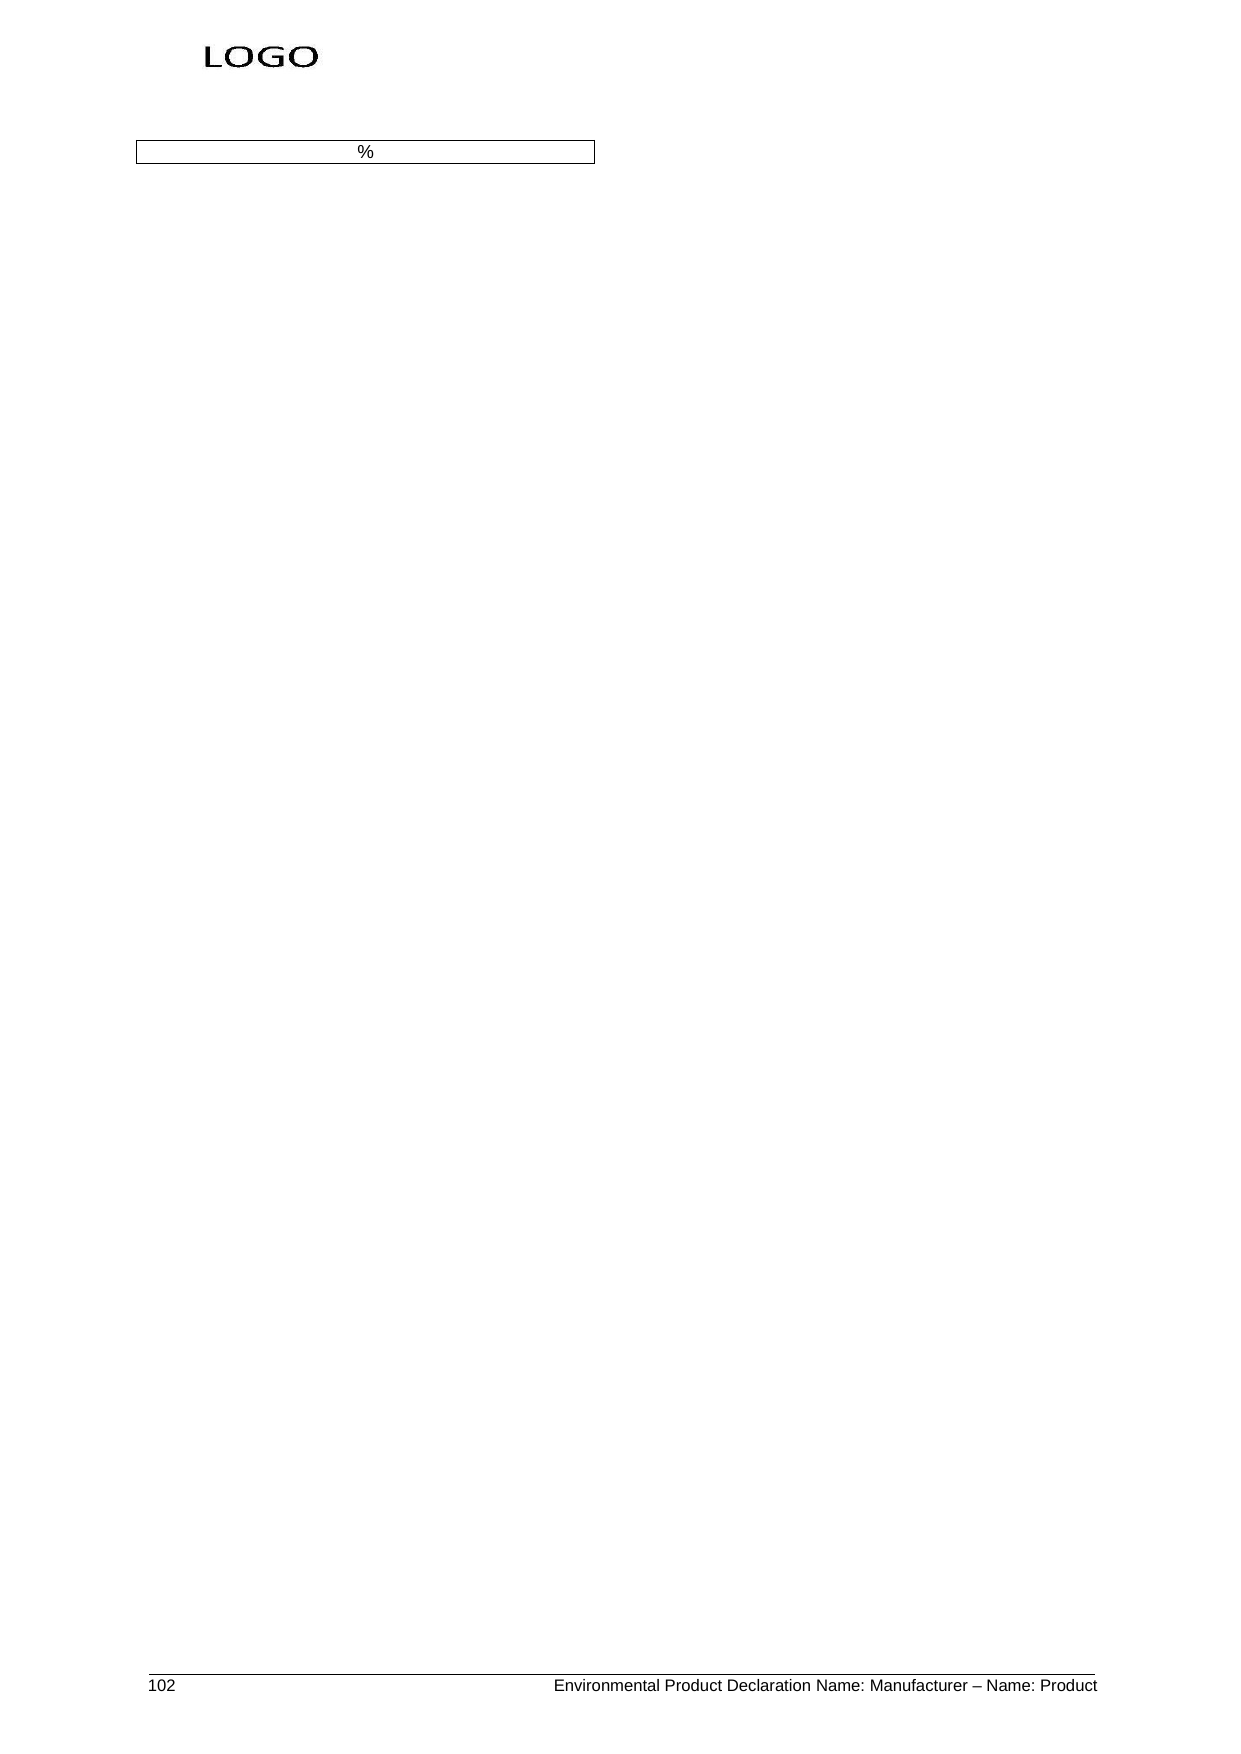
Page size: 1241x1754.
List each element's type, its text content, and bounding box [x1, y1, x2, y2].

picture [148, 13, 623, 102]
table_cell % [137, 141, 594, 162]
